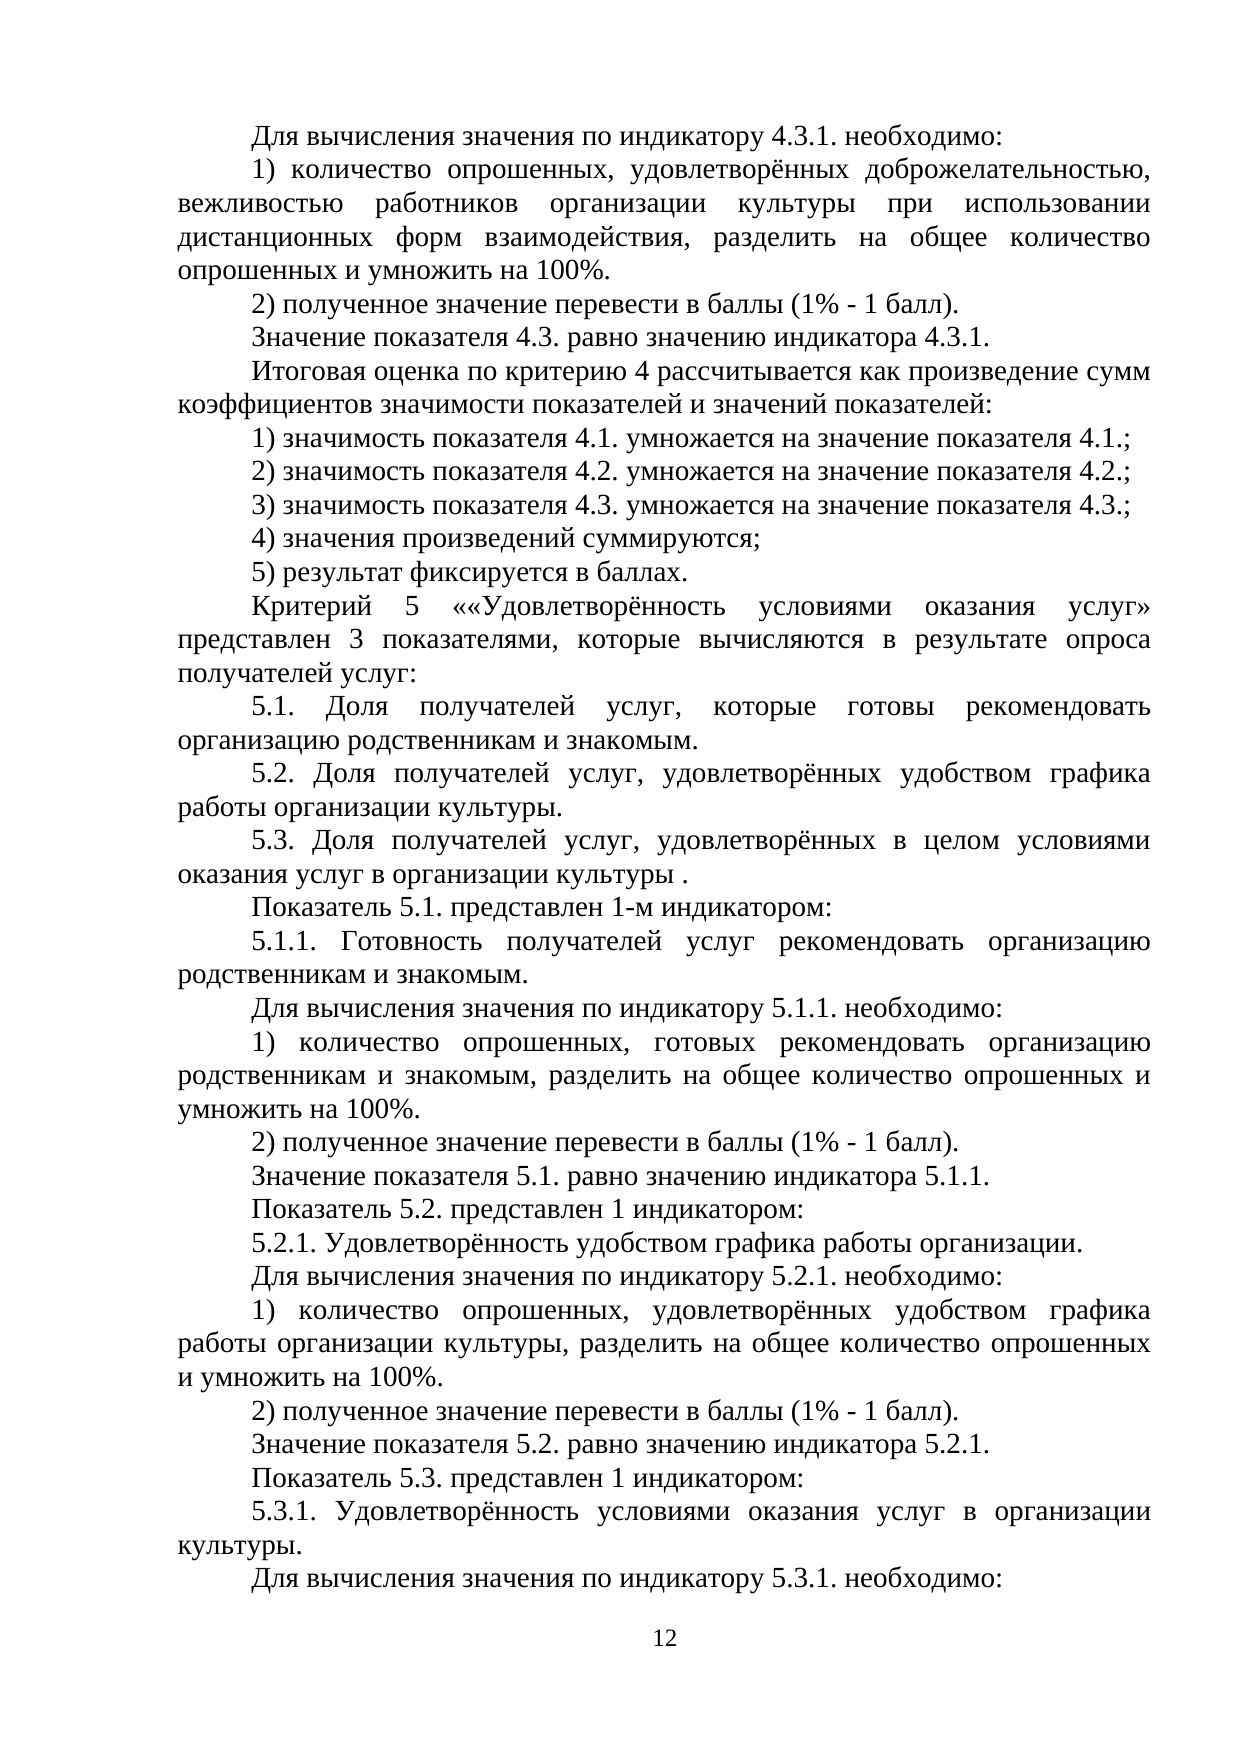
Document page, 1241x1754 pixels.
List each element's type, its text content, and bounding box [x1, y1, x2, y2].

text Показатель 5.2. представлен 1 индикатором: [177, 1191, 1152, 1225]
text 5.1.1. Готовность получателей услуг рекомендовать организацию родственникам и знакомым. [177, 923, 1152, 990]
text Показатель 5.3. представлен 1 индикатором: [177, 1460, 1152, 1493]
text Значение показателя 4.3. равно значению индикатора 4.3.1. [177, 319, 1152, 353]
text Для вычисления значения по индикатору 5.2.1. необходимо: [177, 1258, 1152, 1292]
text 2) полученное значение перевести в баллы (1% - 1 балл). [177, 1393, 1152, 1426]
text 3) значимость показателя 4.3. умножается на значение показателя 4.3.; [177, 487, 1152, 521]
text 4) значения произведений суммируются; [177, 521, 1152, 554]
text 5.2. Доля получателей услуг, удовлетворённых удобством графика работы организации культуры. [177, 755, 1152, 822]
text Итоговая оценка по критерию 4 рассчитывается как произведение сумм коэффициентов значимости показателей и значений показателей: [177, 353, 1152, 420]
text 5) результат фиксируется в баллах. [177, 554, 1152, 588]
text Показатель 5.1. представлен 1-м индикатором: [177, 889, 1152, 923]
text 2) полученное значение перевести в баллы (1% - 1 балл). [177, 286, 1152, 319]
text Значение показателя 5.1. равно значению индикатора 5.1.1. [177, 1158, 1152, 1191]
text Для вычисления значения по индикатору 4.3.1. необходимо: [177, 118, 1152, 152]
text Для вычисления значения по индикатору 5.3.1. необходимо: [177, 1560, 1152, 1594]
text 1) значимость показателя 4.1. умножается на значение показателя 4.1.; [177, 420, 1152, 453]
text Для вычисления значения по индикатору 5.1.1. необходимо: [177, 990, 1152, 1024]
text 2) полученное значение перевести в баллы (1% - 1 балл). [177, 1124, 1152, 1158]
text 5.3. Доля получателей услуг, удовлетворённых в целом условиями оказания услуг в организации культуры . [177, 822, 1152, 889]
text 5.3.1. Удовлетворённость условиями оказания услуг в организации культуры. [177, 1493, 1152, 1560]
text 1) количество опрошенных, удовлетворённых удобством графика работы организации культуры, разделить на общее количество опрошенных и умножить на 100%. [177, 1292, 1152, 1393]
text 5.2.1. Удовлетворённость удобством графика работы организации. [177, 1225, 1152, 1258]
text Критерий 5 ««Удовлетворённость условиями оказания услуг» представлен 3 показателями, которые вычисляются в результате опроса получателей услуг: [177, 588, 1152, 688]
text Значение показателя 5.2. равно значению индикатора 5.2.1. [177, 1426, 1152, 1460]
text 1) количество опрошенных, готовых рекомендовать организацию родственникам и знакомым, разделить на общее количество опрошенных и умножить на 100%. [177, 1024, 1152, 1124]
text 2) значимость показателя 4.2. умножается на значение показателя 4.2.; [177, 453, 1152, 487]
text 1) количество опрошенных, удовлетворённых доброжелательностью, вежливостью работников организации культуры при использовании дистанционных форм взаимодействия, разделить на общее количество опрошенных и умножить на 100%. [177, 152, 1152, 286]
text 5.1. Доля получателей услуг, которые готовы рекомендовать организацию родственникам и знакомым. [177, 688, 1152, 755]
